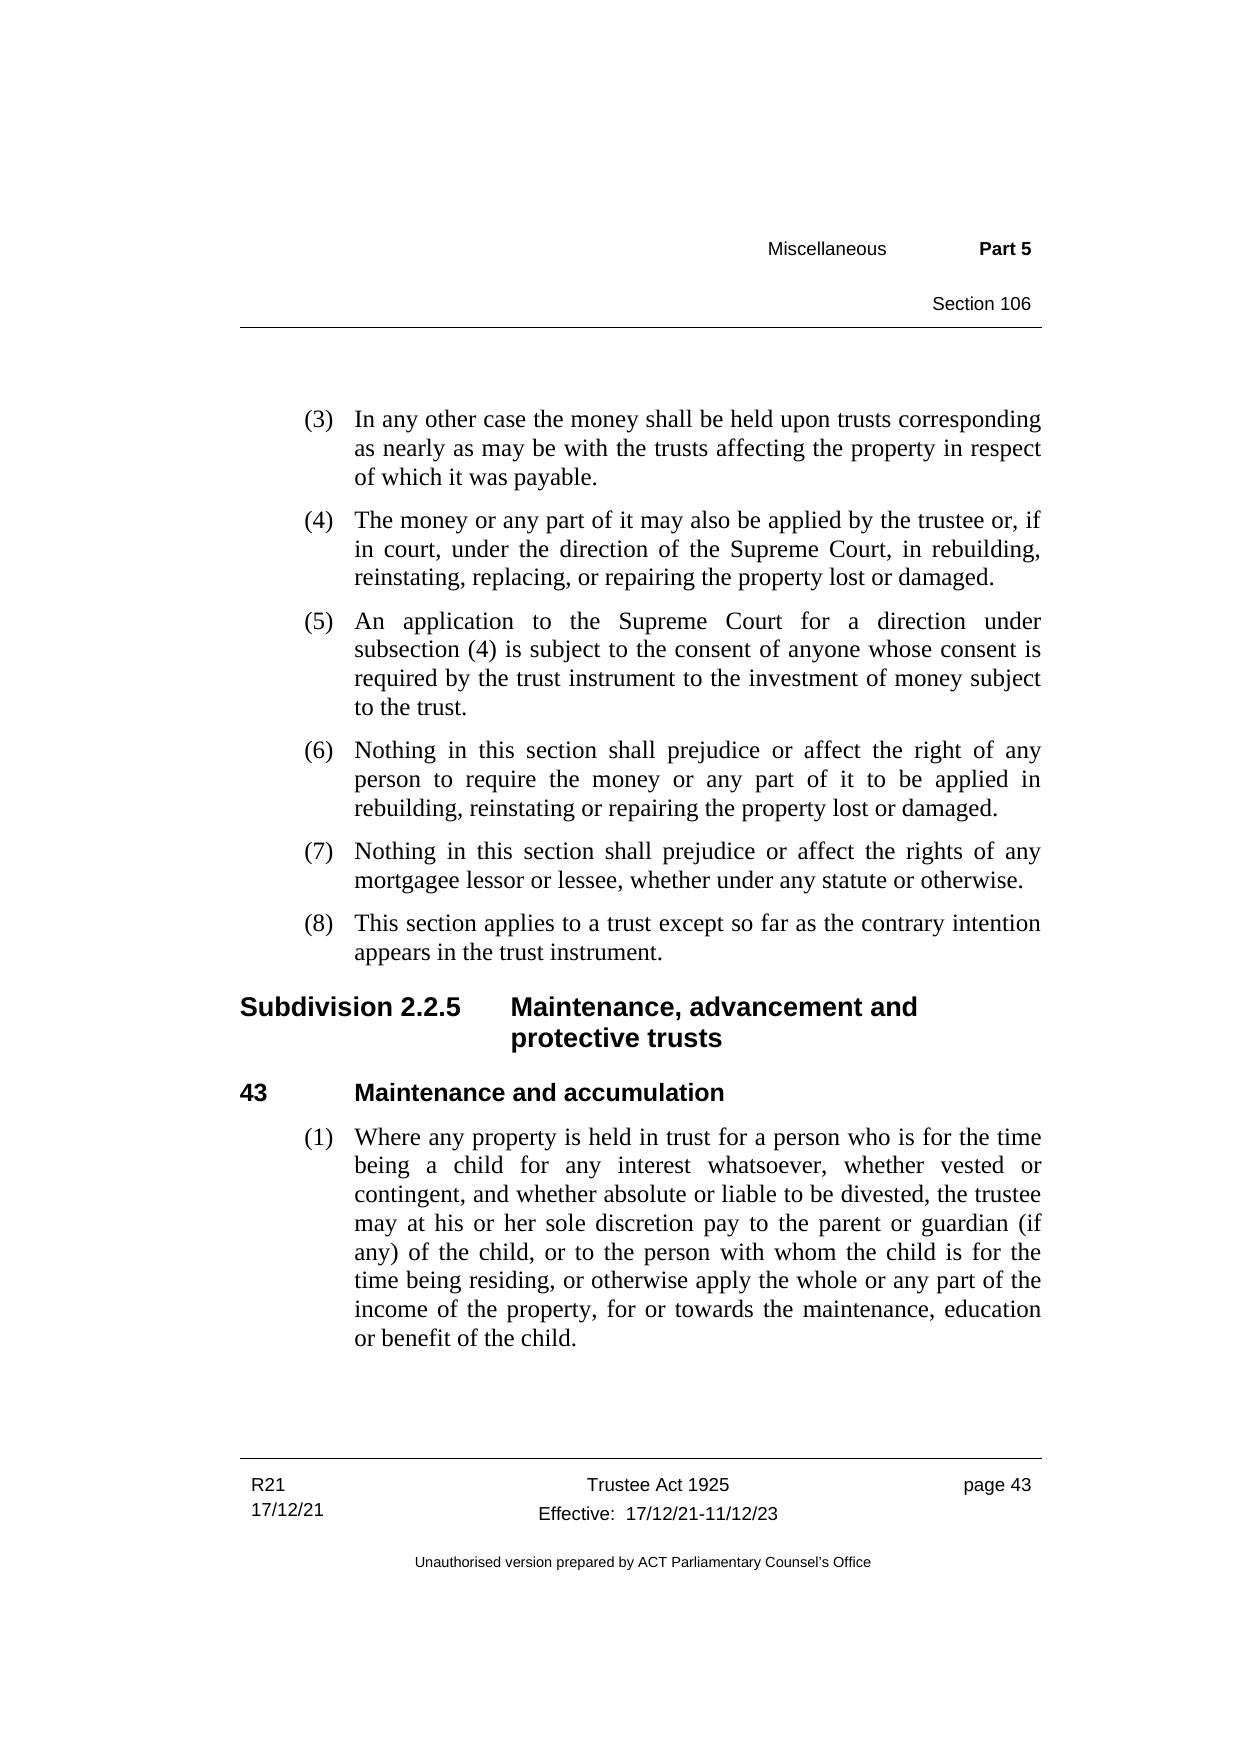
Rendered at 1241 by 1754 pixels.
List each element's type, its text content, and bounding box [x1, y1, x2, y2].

text 43 Maintenance and accumulation [239, 1078, 1042, 1107]
text (8) This section applies to a trust except so far as the contrary intention appears in the trust instrument. [239, 908, 1042, 966]
text (5) An application to the Supreme Court for a direction under subsection (4) is subject to the consent of anyone whose consent is required by the trust instrument to the investment of money subject to the trust. [239, 606, 1042, 721]
text Subdivision 2.2.5 Maintenance, advancement and protective trusts [239, 991, 1042, 1053]
text (4) The money or any part of it may also be applied by the trustee or, if in court, under the direction of the Supreme Court, in rebuilding, reinstating, replacing, or repairing the property lost or damaged. [239, 505, 1042, 591]
text (6) Nothing in this section shall prejudice or affect the right of any person to require the money or any part of it to be applied in rebuilding, reinstating or repairing the property lost or damaged. [239, 735, 1042, 822]
text (1) Where any property is held in trust for a person who is for the time being a child for any interest whatsoever, whether vested or contingent, and whether absolute or liable to be divested, the trustee may at his or her sole discretion pay to the parent or guardian (if any) of the child, or to the person with whom the child is for the time being residing, or otherwise apply the whole or any part of the income of the property, for or towards the maintenance, education or benefit of the child. [239, 1122, 1042, 1352]
text (3) In any other case the money shall be held upon trusts corresponding as nearly as may be with the trusts affecting the property in respect of which it was payable. [239, 404, 1042, 490]
text (7) Nothing in this section shall prejudice or affect the rights of any mortgagee lessor or lessee, whether under any statute or otherwise. [239, 836, 1042, 894]
